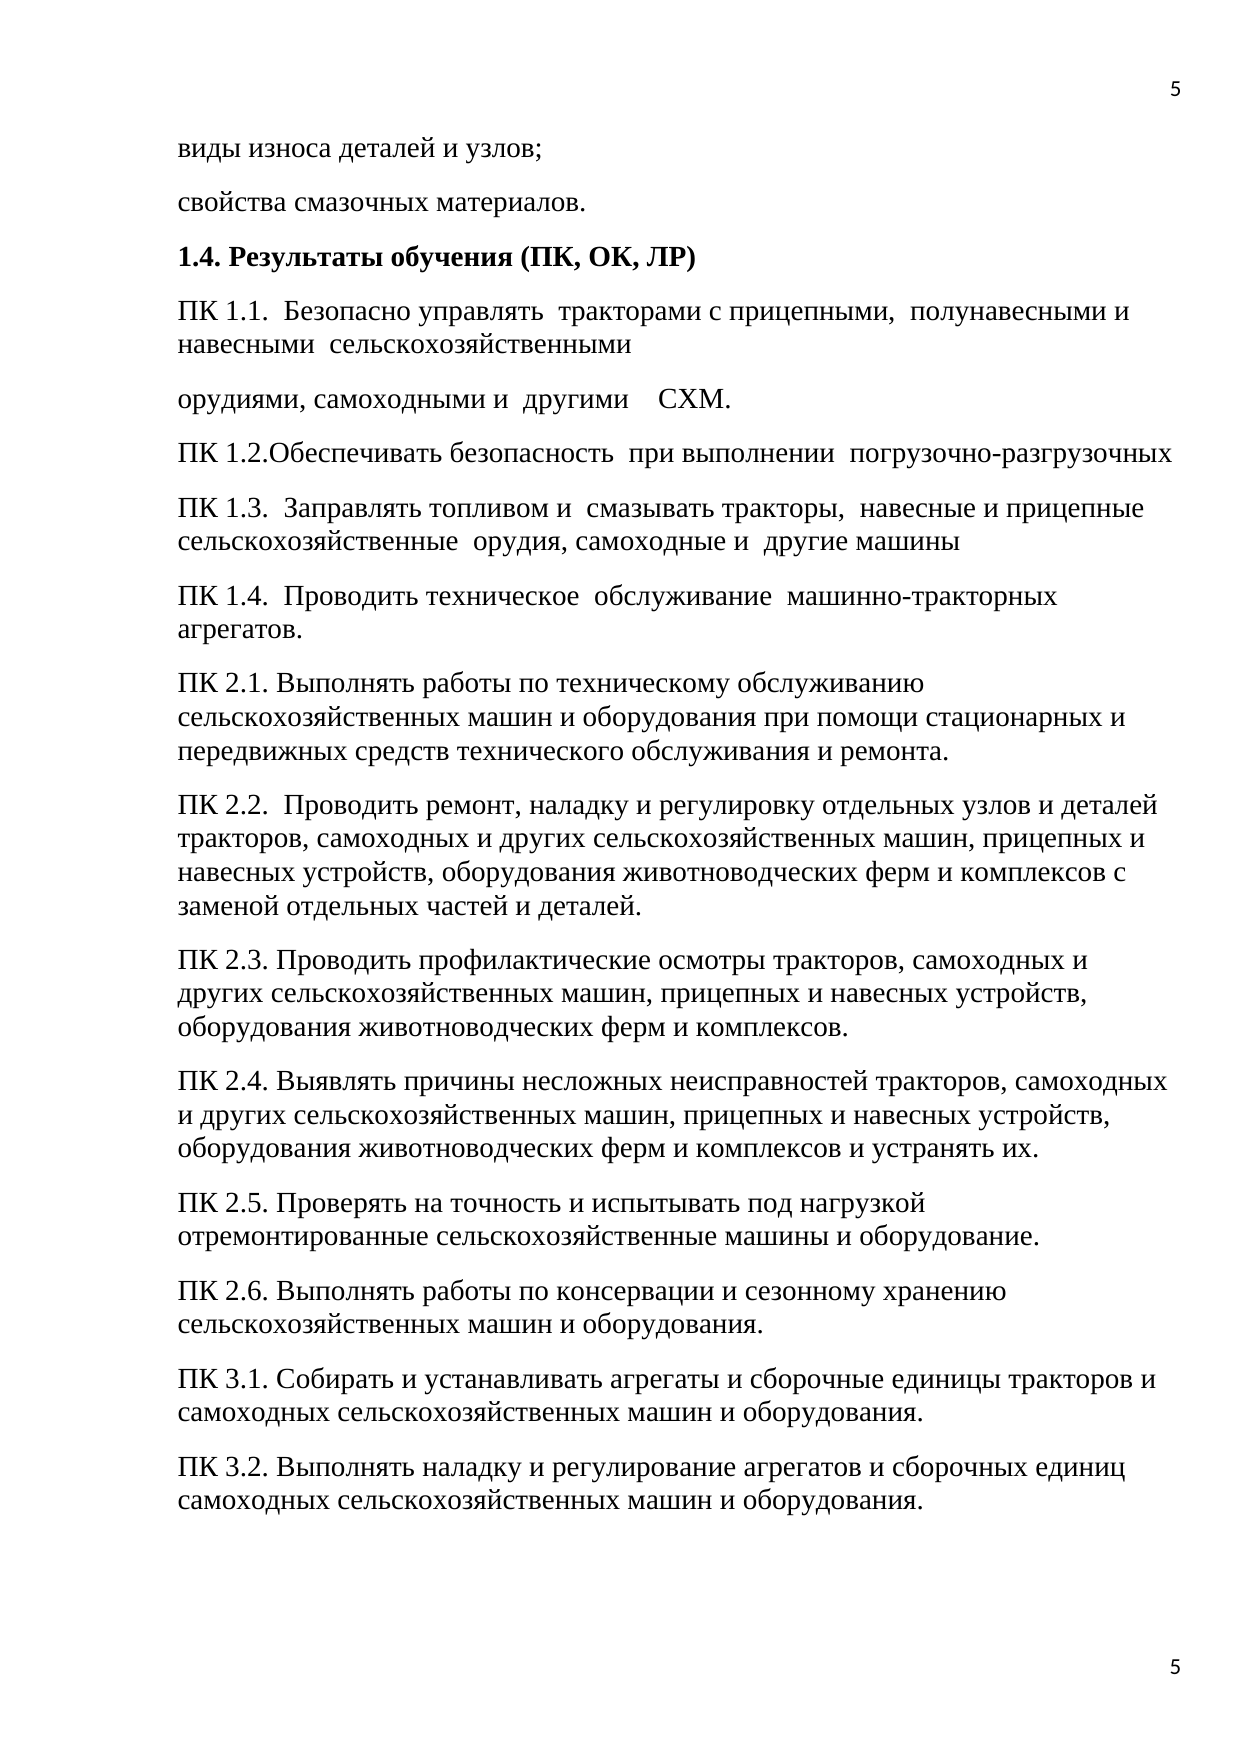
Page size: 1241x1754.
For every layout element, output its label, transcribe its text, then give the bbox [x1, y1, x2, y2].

text орудиями, самоходными и другими СХМ. [177, 381, 1181, 414]
text виды износа деталей и узлов; [177, 130, 1181, 163]
text ПК 2.3. Проводить профилактические осмотры тракторов, самоходных и других сельскохозяйственных машин, прицепных и навесных устройств, оборудования животноводческих ферм и комплексов. [177, 942, 1181, 1043]
text ПК 2.1. Выполнять работы по техническому обслуживанию сельскохозяйственных машин и оборудования при помощи стационарных и передвижных средств технического обслуживания и ремонта. [177, 666, 1181, 766]
text ПК 3.1. Собирать и устанавливать агрегаты и сборочные единицы тракторов и самоходных сельскохозяйственных машин и оборудования. [177, 1361, 1181, 1428]
text ПК 1.3. Заправлять топливом и смазывать тракторы, навесные и прицепные сельскохозяйственные орудия, самоходные и другие машины [177, 490, 1181, 557]
text ПК 3.2. Выполнять наладку и регулирование агрегатов и сборочных единиц самоходных сельскохозяйственных машин и оборудования. [177, 1449, 1181, 1516]
text ПК 2.6. Выполнять работы по консервации и сезонному хранению сельскохозяйственных машин и оборудования. [177, 1273, 1181, 1340]
text 1.4. Результаты обучения (ПК, ОК, ЛР) [177, 239, 1181, 272]
text ПК 2.5. Проверять на точность и испытывать под нагрузкой отремонтированные сельскохозяйственные машины и оборудование. [177, 1185, 1181, 1252]
text свойства смазочных материалов. [177, 184, 1181, 218]
text ПК 1.2.Обеспечивать безопасность при выполнении погрузочно-разгрузочных [177, 435, 1181, 469]
text ПК 1.1. Безопасно управлять тракторами с прицепными, полунавесными и навесными сельскохозяйственными [177, 293, 1181, 360]
text ПК 2.4. Выявлять причины несложных неисправностей тракторов, самоходных и других сельскохозяйственных машин, прицепных и навесных устройств, оборудования животноводческих ферм и комплексов и устранять их. [177, 1063, 1181, 1164]
text ПК 1.4. Проводить техническое обслуживание машинно-тракторных агрегатов. [177, 578, 1181, 645]
text ПК 2.2. Проводить ремонт, наладку и регулировку отдельных узлов и деталей тракторов, самоходных и других сельскохозяйственных машин, прицепных и навесных устройств, оборудования животноводческих ферм и комплексов с заменой отдельных частей и деталей. [177, 787, 1181, 921]
